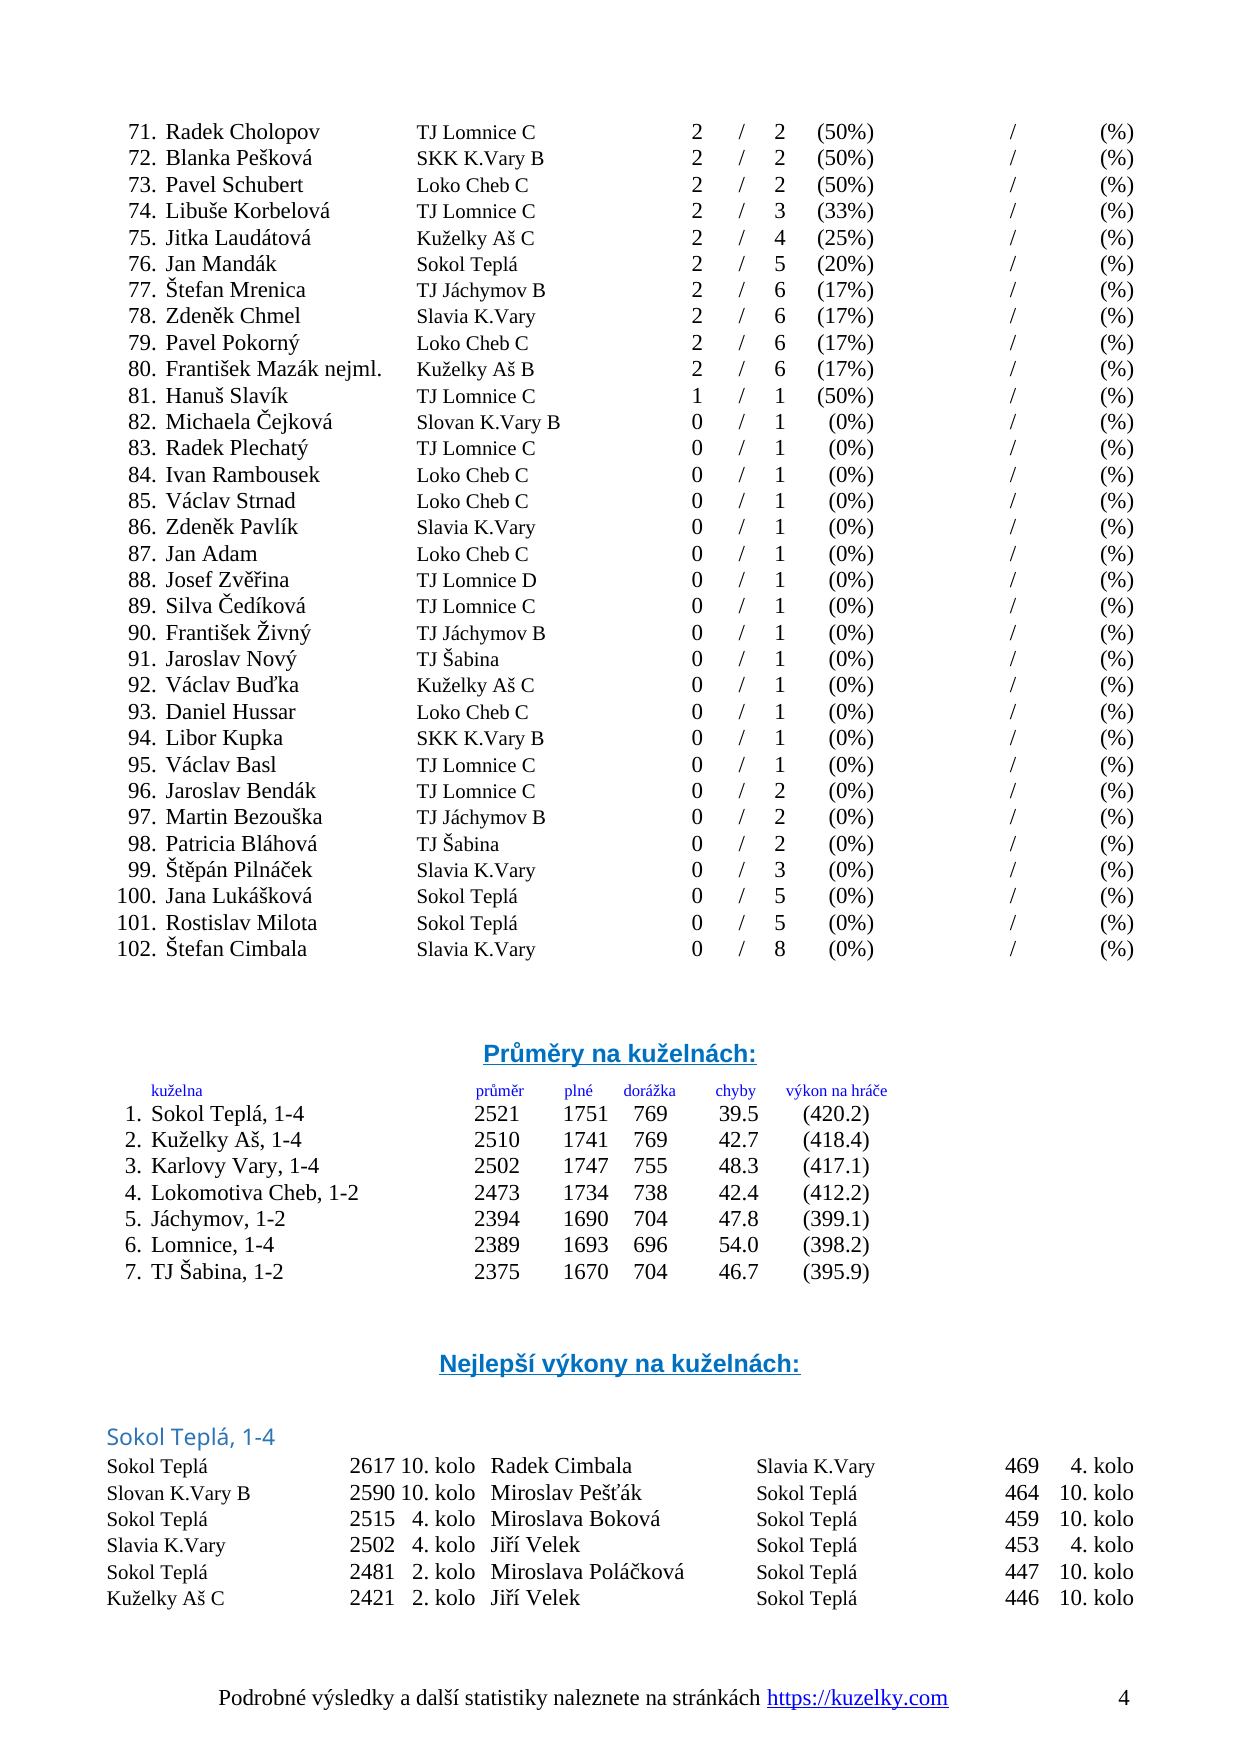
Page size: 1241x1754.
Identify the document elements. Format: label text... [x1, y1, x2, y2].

text 83. Radek Plechatý TJ Lomnice C 0 / 1 (0%) / (%) [106, 434, 1134, 461]
text 2. Kuželky Aš, 1-4 2510 1741 769 42.7 (418.4) [106, 1126, 1134, 1152]
text kuželna průměr plné dorážka chyby výkon na hráče [106, 1080, 1134, 1099]
text 99. Štěpán Pilnáček Slavia K.Vary 0 / 3 (0%) / (%) [106, 856, 1134, 882]
text Sokol Teplá 2481 2. kolo Miroslava Poláčková Sokol Teplá 447 10. kolo [106, 1558, 1134, 1584]
text 88. Josef Zvěřina TJ Lomnice D 0 / 1 (0%) / (%) [106, 566, 1134, 592]
text 90. František Živný TJ Jáchymov B 0 / 1 (0%) / (%) [106, 619, 1134, 645]
text 7. TJ Šabina, 1-2 2375 1670 704 46.7 (395.9) [106, 1258, 1134, 1284]
text 82. Michaela Čejková Slovan K.Vary B 0 / 1 (0%) / (%) [106, 408, 1134, 434]
text 95. Václav Basl TJ Lomnice C 0 / 1 (0%) / (%) [106, 751, 1134, 777]
text 87. Jan Adam Loko Cheb C 0 / 1 (0%) / (%) [106, 540, 1134, 566]
text 6. Lomnice, 1-4 2389 1693 696 54.0 (398.2) [106, 1231, 1134, 1258]
text 3. Karlovy Vary, 1-4 2502 1747 755 48.3 (417.1) [106, 1152, 1134, 1179]
subtitle Sokol Teplá, 1-4 [106, 1421, 1134, 1452]
text 71. Radek Cholopov TJ Lomnice C 2 / 2 (50%) / (%) [106, 118, 1134, 144]
text Sokol Teplá 2515 4. kolo Miroslava Boková Sokol Teplá 459 10. kolo [106, 1505, 1134, 1531]
text Průměry na kuželnách: [94, 1039, 1145, 1068]
text 96. Jaroslav Bendák TJ Lomnice C 0 / 2 (0%) / (%) [106, 777, 1134, 803]
text 102. Štefan Cimbala Slavia K.Vary 0 / 8 (0%) / (%) [106, 935, 1134, 961]
text 78. Zdeněk Chmel Slavia K.Vary 2 / 6 (17%) / (%) [106, 303, 1134, 329]
text 4. Lokomotiva Cheb, 1-2 2473 1734 738 42.4 (412.2) [106, 1179, 1134, 1205]
text 80. František Mazák nejml. Kuželky Aš B 2 / 6 (17%) / (%) [106, 355, 1134, 382]
text 84. Ivan Rambousek Loko Cheb C 0 / 1 (0%) / (%) [106, 461, 1134, 487]
text 72. Blanka Pešková SKK K.Vary B 2 / 2 (50%) / (%) [106, 144, 1134, 171]
text 79. Pavel Pokorný Loko Cheb C 2 / 6 (17%) / (%) [106, 329, 1134, 355]
text 101. Rostislav Milota Sokol Teplá 0 / 5 (0%) / (%) [106, 909, 1134, 935]
text 92. Václav Buďka Kuželky Aš C 0 / 1 (0%) / (%) [106, 672, 1134, 698]
text 73. Pavel Schubert Loko Cheb C 2 / 2 (50%) / (%) [106, 171, 1134, 197]
text 89. Silva Čedíková TJ Lomnice C 0 / 1 (0%) / (%) [106, 592, 1134, 619]
text Slavia K.Vary 2502 4. kolo Jiří Velek Sokol Teplá 453 4. kolo [106, 1531, 1134, 1558]
text 74. Libuše Korbelová TJ Lomnice C 2 / 3 (33%) / (%) [106, 197, 1134, 223]
text 75. Jitka Laudátová Kuželky Aš C 2 / 4 (25%) / (%) [106, 223, 1134, 250]
text 86. Zdeněk Pavlík Slavia K.Vary 0 / 1 (0%) / (%) [106, 513, 1134, 540]
text 94. Libor Kupka SKK K.Vary B 0 / 1 (0%) / (%) [106, 724, 1134, 751]
text 93. Daniel Hussar Loko Cheb C 0 / 1 (0%) / (%) [106, 698, 1134, 724]
text 91. Jaroslav Nový TJ Šabina 0 / 1 (0%) / (%) [106, 645, 1134, 672]
text 81. Hanuš Slavík TJ Lomnice C 1 / 1 (50%) / (%) [106, 382, 1134, 408]
text Sokol Teplá 2617 10. kolo Radek Cimbala Slavia K.Vary 469 4. kolo [106, 1452, 1134, 1479]
text 1. Sokol Teplá, 1-4 2521 1751 769 39.5 (420.2) [106, 1099, 1134, 1126]
text Kuželky Aš C 2421 2. kolo Jiří Velek Sokol Teplá 446 10. kolo [106, 1584, 1134, 1610]
text 76. Jan Mandák Sokol Teplá 2 / 5 (20%) / (%) [106, 250, 1134, 276]
text 98. Patricia Bláhová TJ Šabina 0 / 2 (0%) / (%) [106, 830, 1134, 856]
text Nejlepší výkony na kuželnách: [94, 1349, 1145, 1378]
text 85. Václav Strnad Loko Cheb C 0 / 1 (0%) / (%) [106, 487, 1134, 513]
text 5. Jáchymov, 1-2 2394 1690 704 47.8 (399.1) [106, 1205, 1134, 1231]
text Slovan K.Vary B 2590 10. kolo Miroslav Pešťák Sokol Teplá 464 10. kolo [106, 1479, 1134, 1505]
text 97. Martin Bezouška TJ Jáchymov B 0 / 2 (0%) / (%) [106, 803, 1134, 830]
text 77. Štefan Mrenica TJ Jáchymov B 2 / 6 (17%) / (%) [106, 276, 1134, 303]
text 100. Jana Lukášková Sokol Teplá 0 / 5 (0%) / (%) [106, 882, 1134, 909]
